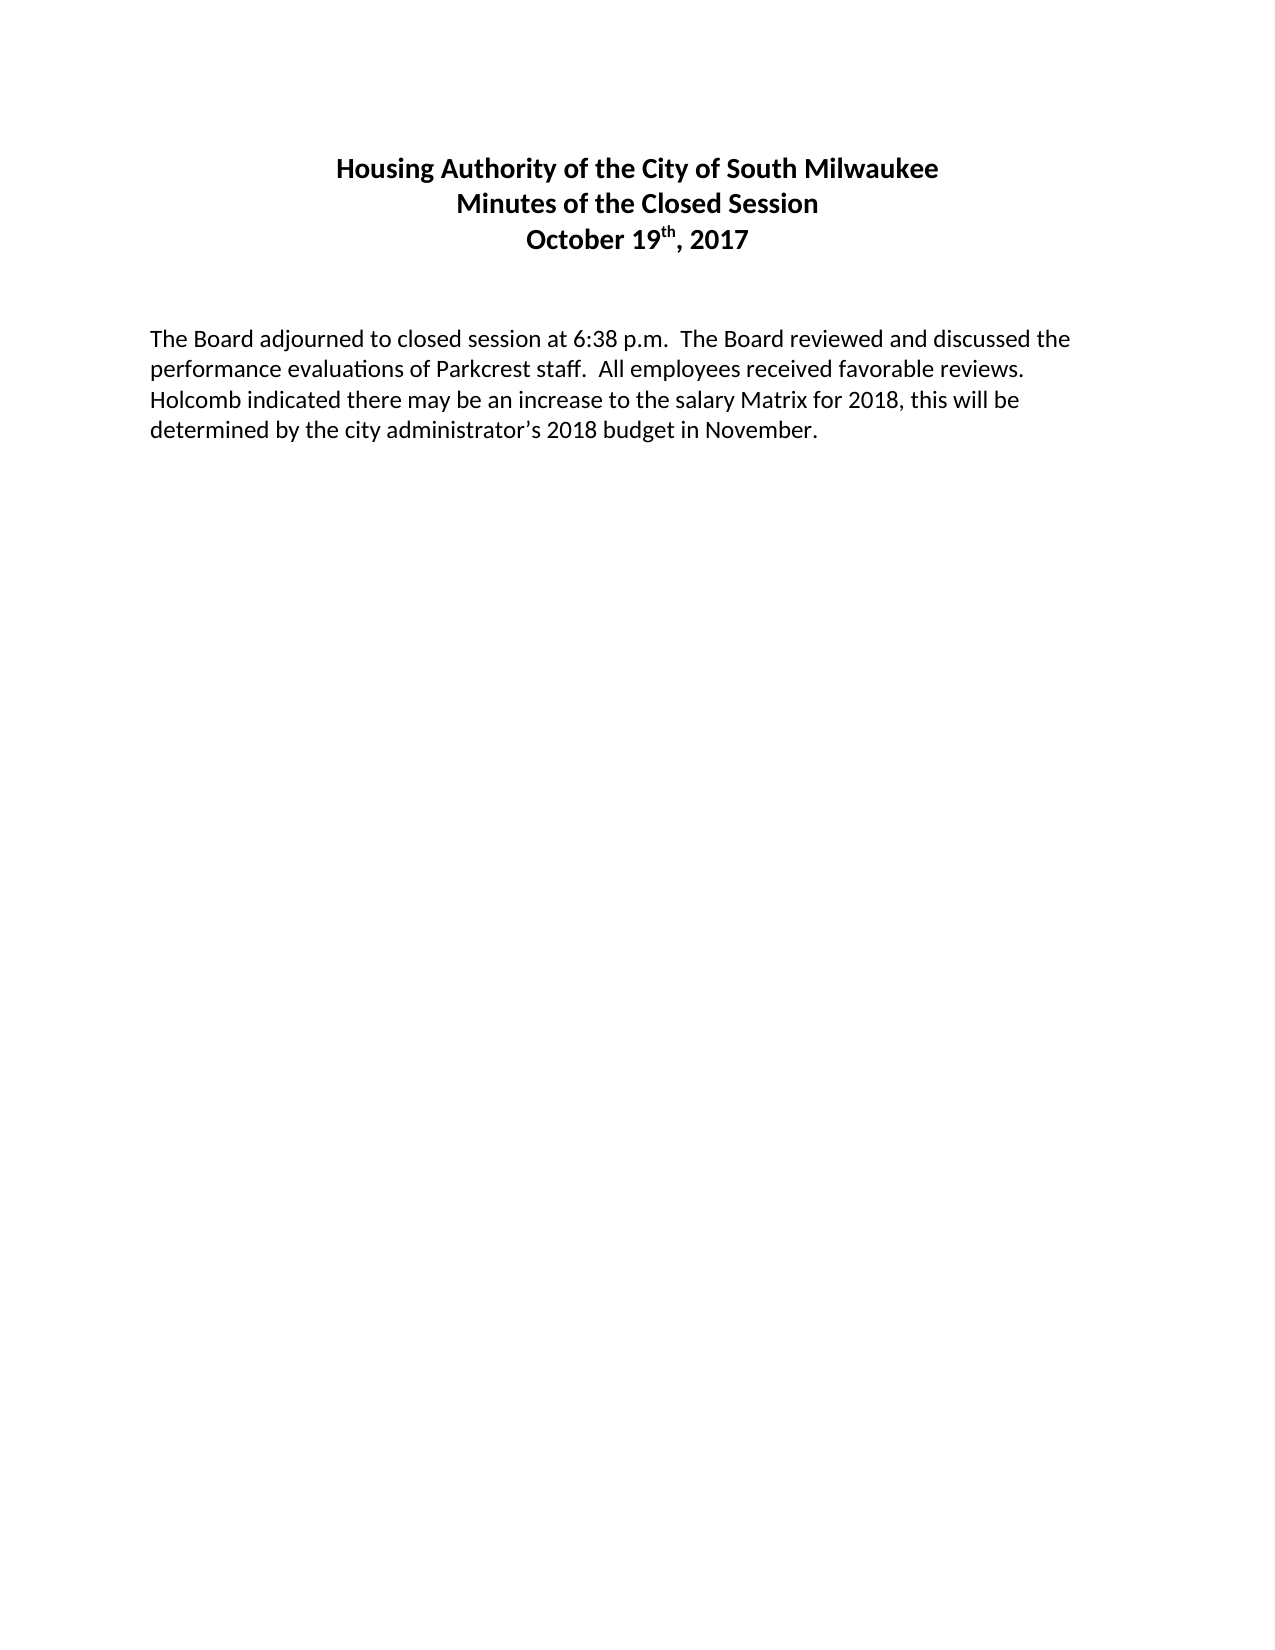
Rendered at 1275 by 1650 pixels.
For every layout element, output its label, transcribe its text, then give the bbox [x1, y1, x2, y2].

text Housing Authority of the City of South Milwaukee [150, 150, 1125, 186]
text Minutes of the Closed Session [150, 186, 1125, 221]
text The Board adjourned to closed session at 6:38 p.m. The Board reviewed and discussed the performance evaluations of Parkcrest staff. All employees received favorable reviews. Holcomb indicated there may be an increase to the salary Matrix for 2018, this will be determined by the city administrator’s 2018 budget in November. [150, 323, 1125, 445]
text October 19th, 2017 [150, 221, 1125, 257]
